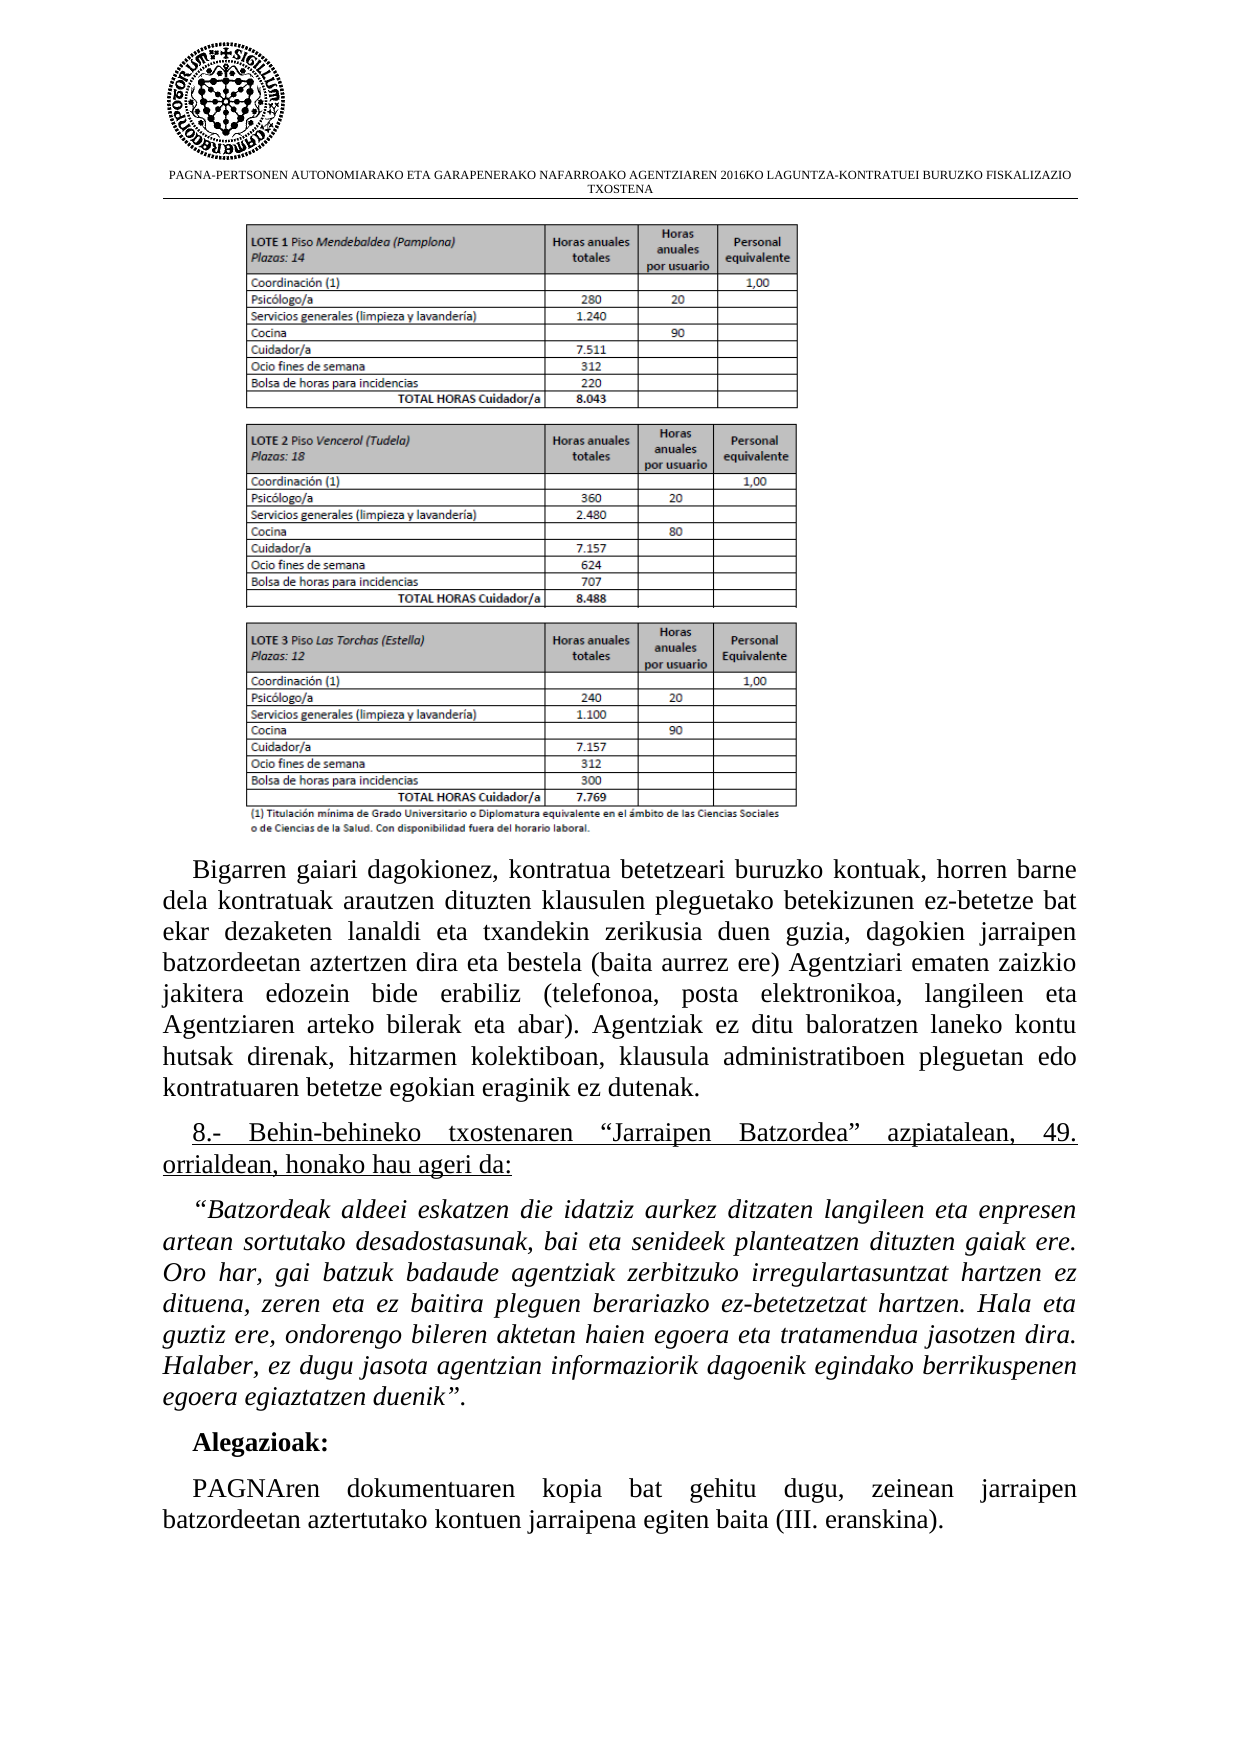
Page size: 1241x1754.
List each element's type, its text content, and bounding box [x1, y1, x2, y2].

text PAGNAren dokumentuaren kopia bat gehitu dugu, zeinean jarraipen batzordeetan aztertutako kontuen jarraipena egiten baita (III. eranskina). [162, 1472, 1078, 1534]
picture [162, 38, 289, 164]
text “Batzordeak aldeei eskatzen die idatziz aurkez ditzaten langileen eta enpresen artean sortutako desadostasunak, bai eta senideek planteatzen dituzten gaiak ere. Oro har, gai batzuk badaude agentziak zerbitzuko irregulartasuntzat hartzen ez dituena, zeren eta ez baitira pleguen berariazko ez-betetzetzat hartzen. Hala eta guztiz ere, ondorengo bileren aktetan haien egoera eta tratamendua jasotzen dira. Halaber, ez dugu jasota agentzian informaziorik dagoenik egindako berrikuspenen egoera egiaztatzen duenik”. [162, 1193, 1078, 1411]
text Alegazioak: [162, 1426, 1078, 1457]
text 8.- Behin-behineko txostenaren “Jarraipen Batzordea” azpiatalean, 49. orrialdean, honako hau ageri da: [162, 1117, 1078, 1179]
text Bigarren gaiari dagokionez, kontratua betetzeari buruzko kontuak, horren barne dela kontratuak arautzen dituzten klausulen pleguetako betekizunen ez-betetze bat ekar dezaketen lanaldi eta txandekin zerikusia duen guzia, dagokien jarraipen batzordeetan aztertzen dira eta bestela (baita aurrez ere) Agentziari ematen zaizkio jakitera edozein bide erabiliz (telefonoa, posta elektronikoa, langileen eta Agentziaren arteko bilerak eta abar). Agentziak ez ditu baloratzen laneko kontu hutsak direnak, hitzarmen kolektiboan, klausula administratiboen pleguetan edo kontratuaren betetze egokian eraginik ez dutenak. [162, 853, 1078, 1102]
